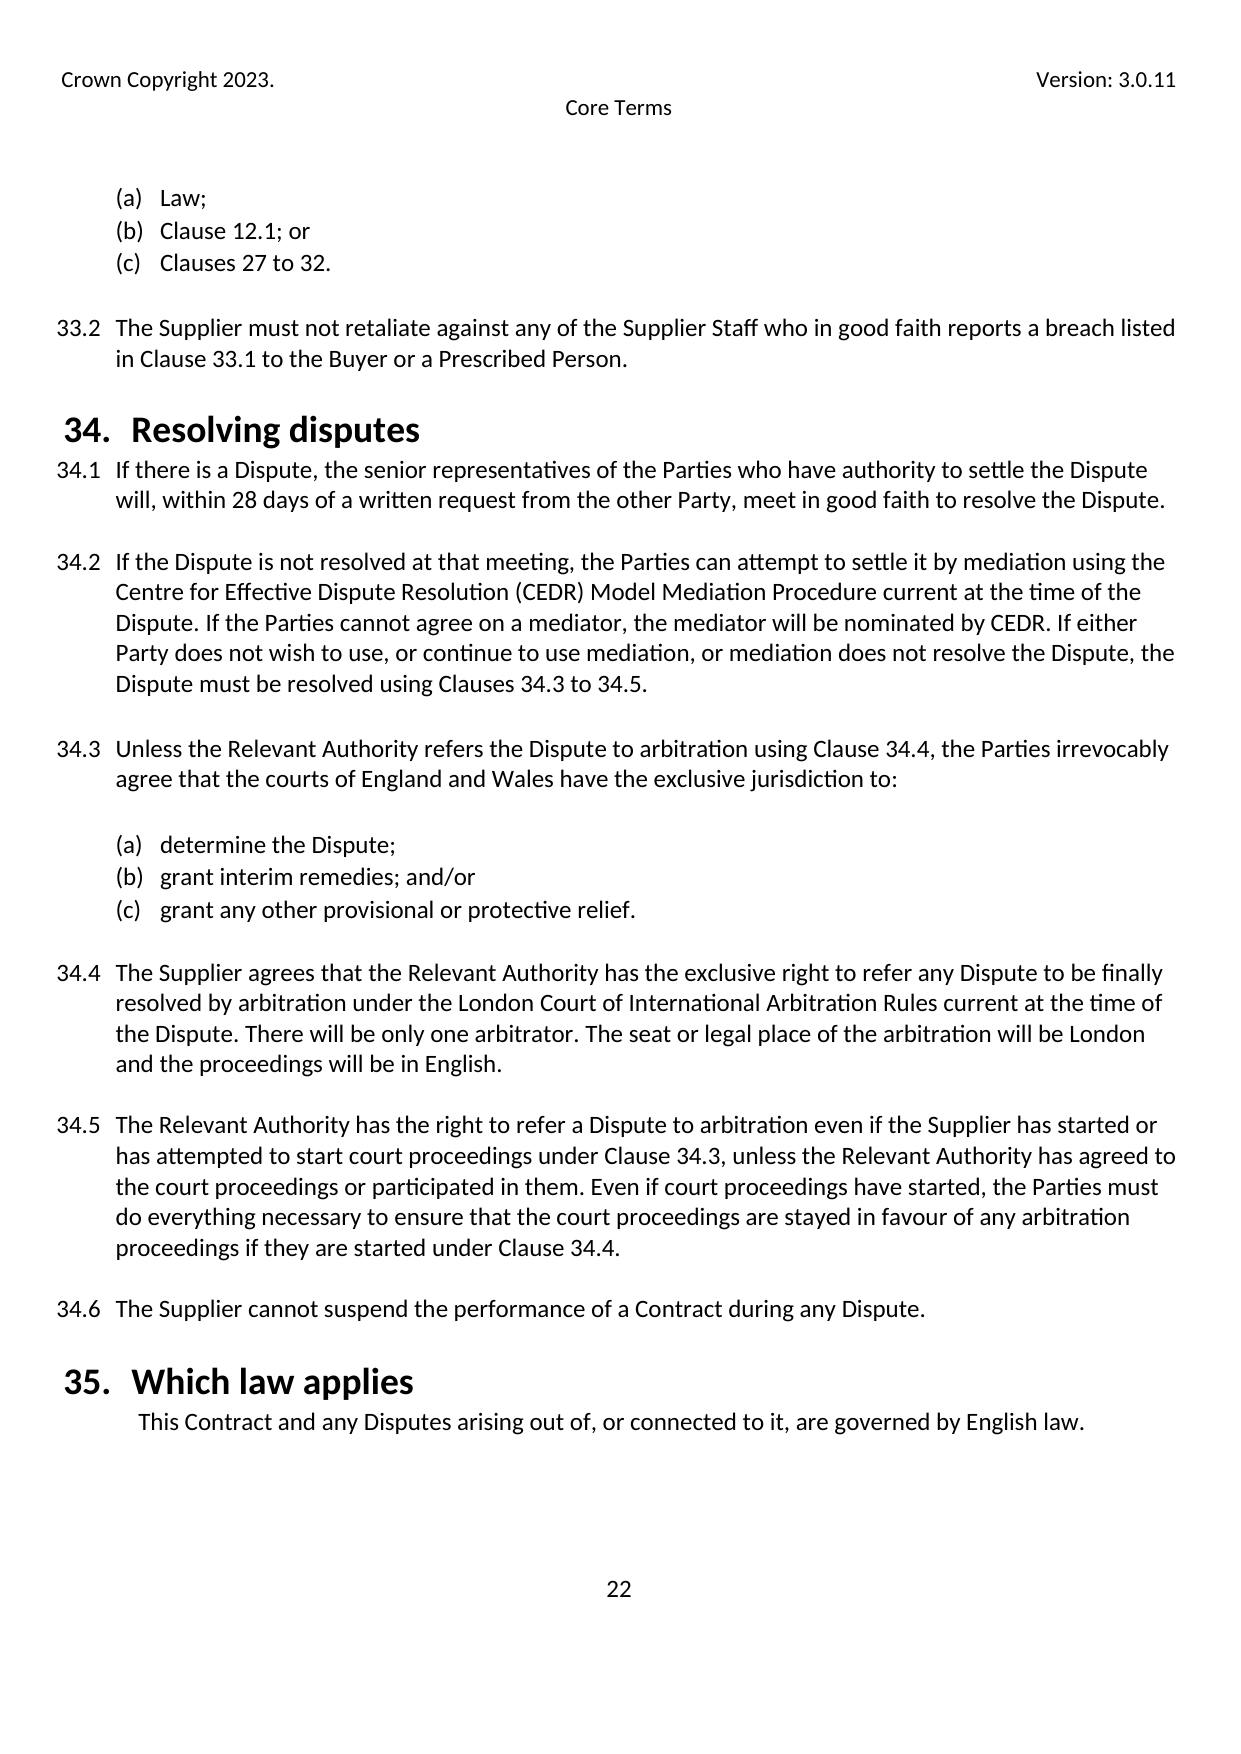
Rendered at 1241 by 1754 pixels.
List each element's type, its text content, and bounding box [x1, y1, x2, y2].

list determine the Dispute; [115, 829, 1181, 859]
list The Supplier must not retaliate against any of the Supplier Staff who in good faith reports a breach listed in Clause 33.1 to the Buyer or a Prescribed Person. [56, 313, 1181, 404]
list grant interim remedies; and/or [115, 861, 1181, 892]
list If the Dispute is not resolved at that meeting, the Parties can attempt to settle it by mediation using the Centre for Effective Dispute Resolution (CEDR) Model Mediation Procedure current at the time of the Dispute. If the Parties cannot agree on a mediator, the mediator will be nominated by CEDR. If either Party does not wish to use, or continue to use mediation, or mediation does not resolve the Dispute, the Dispute must be resolved using Clauses 34.3 to 34.5. [56, 546, 1181, 698]
list grant any other provisional or protective relief. [115, 894, 1181, 955]
subtitle Resolving disputes [63, 406, 1181, 452]
list Law; [115, 182, 1181, 213]
subtitle Which law applies [63, 1358, 1181, 1404]
list Clause 12.1; or [115, 215, 1181, 245]
list The Supplier agrees that the Relevant Authority has the exclusive right to refer any Dispute to be finally resolved by arbitration under the London Court of International Arbitration Rules current at the time of the Dispute. There will be only one arbitrator. The seat or legal place of the arbitration will be London and the proceedings will be in English. [56, 957, 1181, 1110]
list If there is a Dispute, the senior representatives of the Parties who have authority to settle the Dispute will, within 28 days of a written request from the other Party, meet in good faith to resolve the Dispute. [56, 454, 1181, 546]
text This Contract and any Disputes arising out of, or connected to it, are governed by English law. [101, 1406, 1181, 1467]
list Unless the Relevant Authority refers the Dispute to arbitration using Clause 34.4, the Parties irrevocably agree that the courts of England and Wales have the exclusive jurisdiction to: [56, 733, 1181, 794]
list Clauses 27 to 32. [115, 247, 1181, 278]
list The Relevant Authority has the right to refer a Dispute to arbitration even if the Supplier has started or has attempted to start court proceedings under Clause 34.3, unless the Relevant Authority has agreed to the court proceedings or participated in them. Even if court proceedings have started, the Parties must do everything necessary to ensure that the court proceedings are stayed in favour of any arbitration proceedings if they are started under Clause 34.4. [56, 1110, 1181, 1293]
list The Supplier cannot suspend the performance of a Contract during any Dispute. [56, 1293, 1181, 1323]
